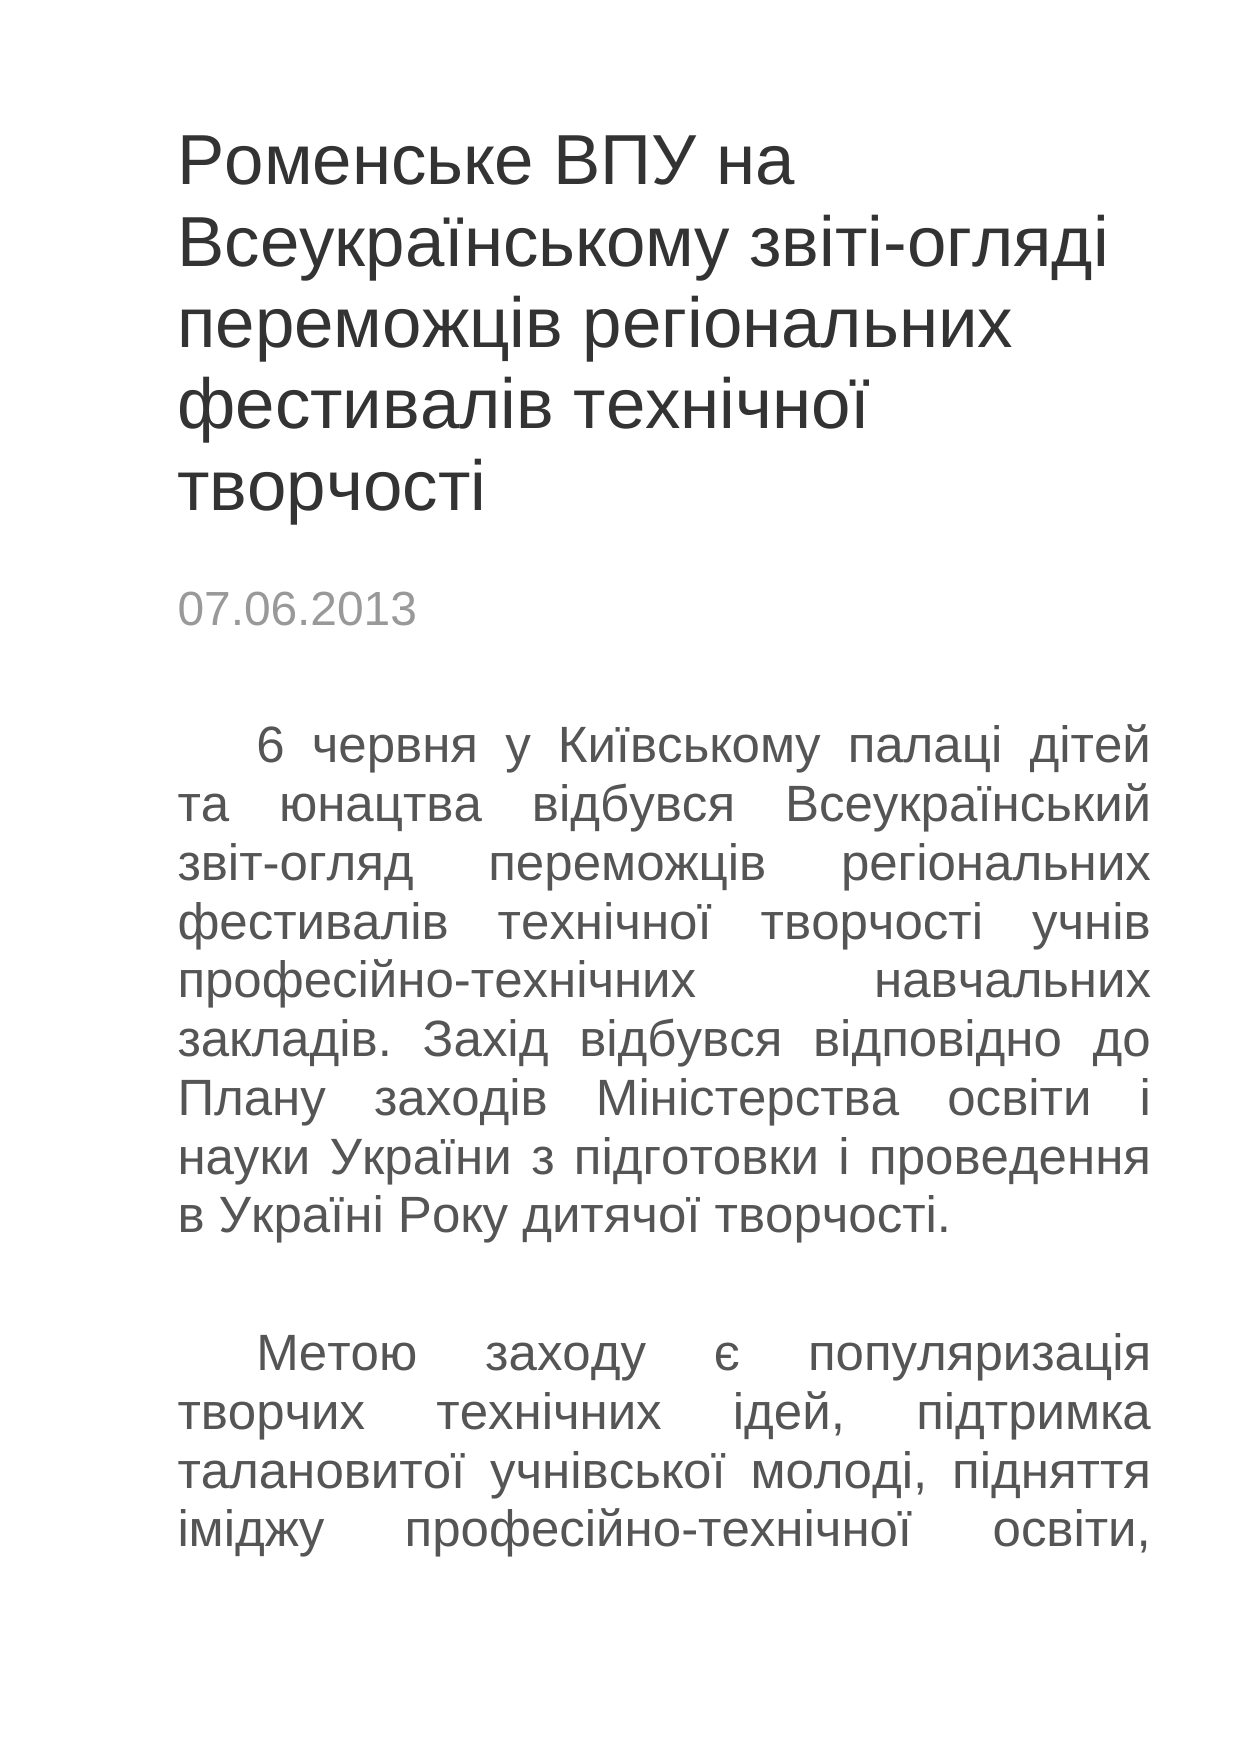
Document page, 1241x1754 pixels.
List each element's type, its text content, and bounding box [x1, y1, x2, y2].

text 6 червня у Київському палаці дітей та юнацтва відбувся Всеукраїнський звіт-огляд переможців регіональних фестивалів технічної творчості учнів професійно-технічних навчальних закладів. Захід відбувся відповідно до Плану заходів Міністерства освіти і науки України з підготовки і проведення в Україні Року дитячої творчості. [177, 715, 1152, 1244]
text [177, 1323, 1152, 1558]
text Роменське ВПУ на Всеукраїнському звіті-огляді переможців регіональних фестивалів технічної творчості [177, 118, 1152, 525]
text 07.06.2013 [177, 565, 1152, 636]
